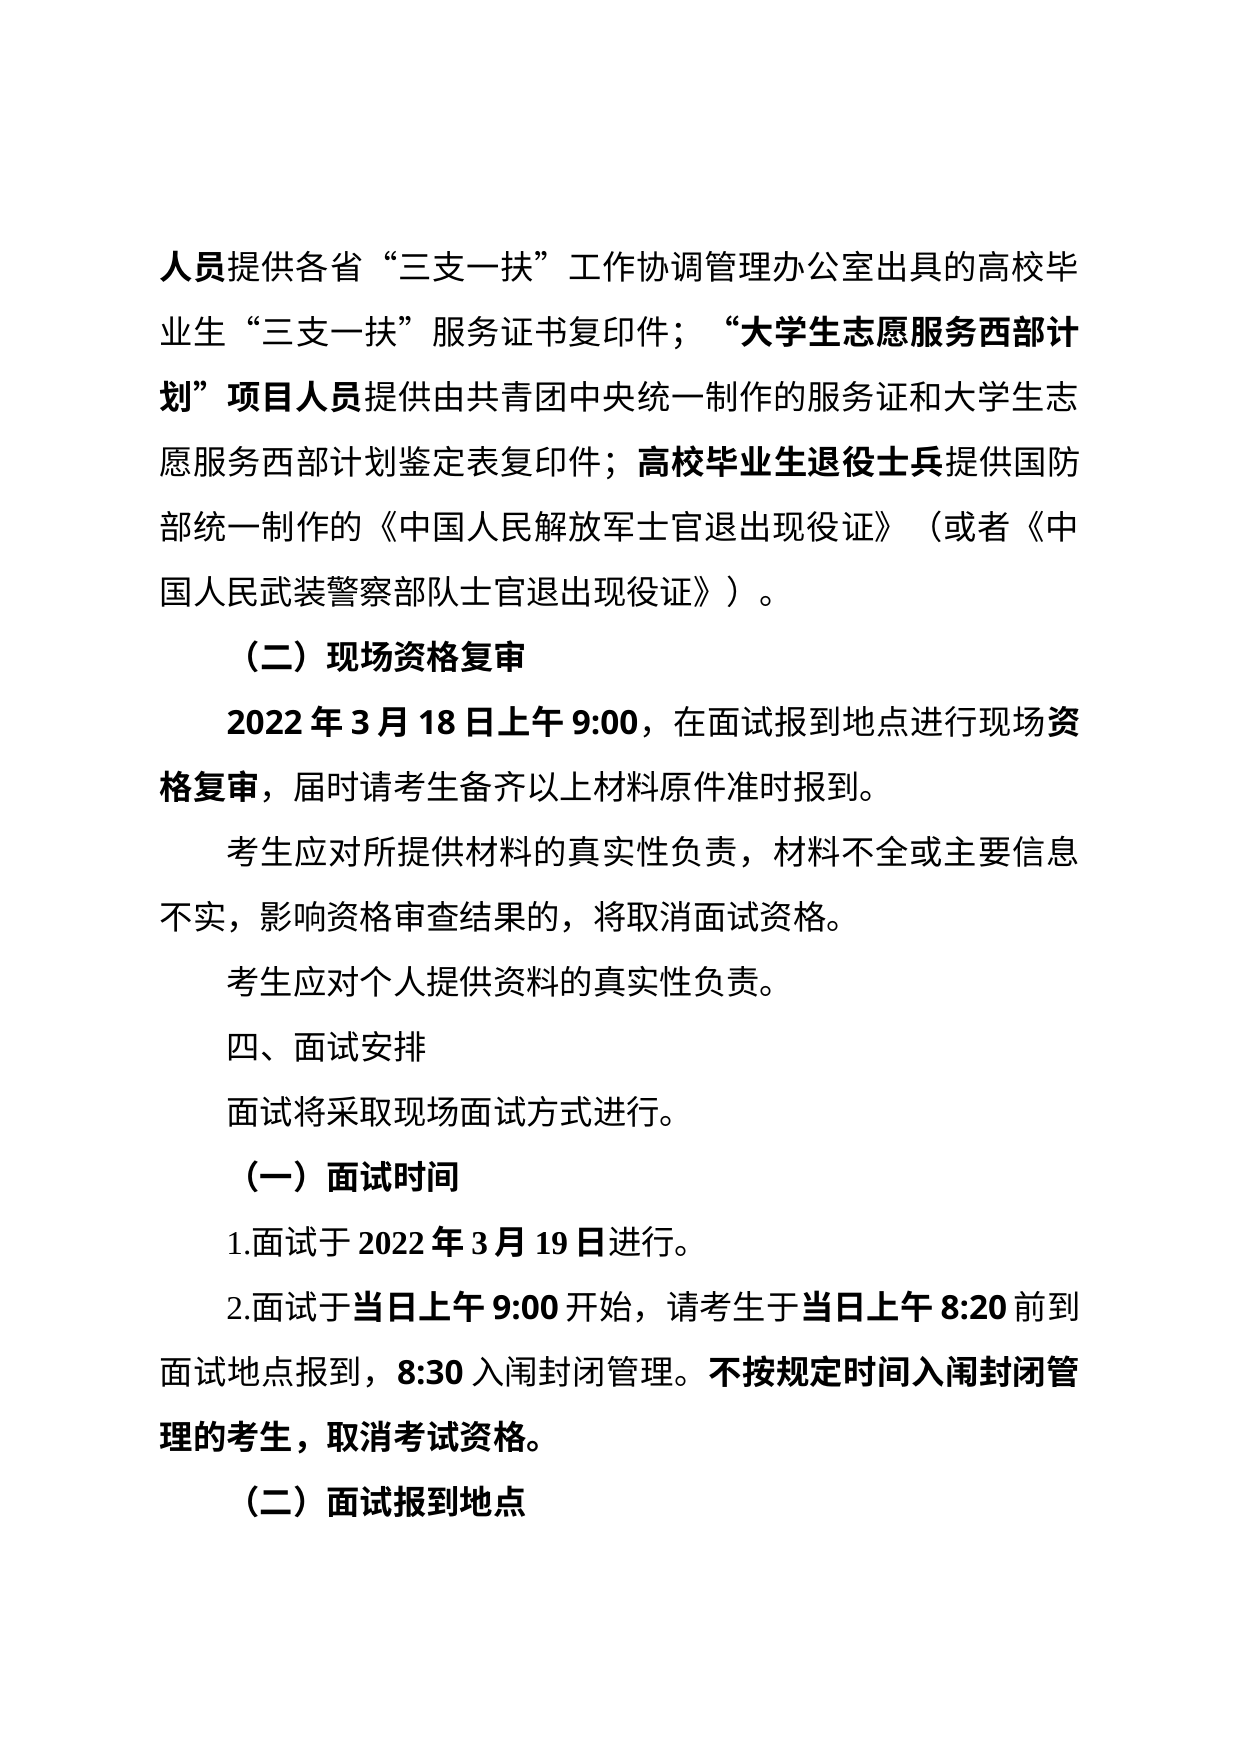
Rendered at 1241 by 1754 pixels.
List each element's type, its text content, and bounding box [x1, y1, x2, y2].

text 1.面试于2022年3月19日进行。 [159, 1208, 1081, 1273]
text 2022年3月18日上午9:00，在面试报到地点进行现场资格复审，届时请考生备齐以上材料原件准时报到。 [159, 688, 1081, 818]
text 考生应对个人提供资料的真实性负责。 [159, 948, 1081, 1013]
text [159, 233, 1081, 623]
text 2.面试于当日上午9:00开始，请考生于当日上午8:20前到面试地点报到，8:30入闱封闭管理。不按规定时间入闱封闭管理的考生，取消考试资格。 [159, 1273, 1081, 1468]
text （二）面试报到地点 [159, 1468, 1081, 1533]
text （一）面试时间 [159, 1143, 1081, 1208]
text 考生应对所提供材料的真实性负责，材料不全或主要信息不实，影响资格审查结果的，将取消面试资格。 [159, 818, 1081, 948]
text 面试将采取现场面试方式进行。 [159, 1078, 1081, 1143]
text 四、面试安排 [159, 1013, 1081, 1078]
text （二）现场资格复审 [159, 623, 1081, 688]
